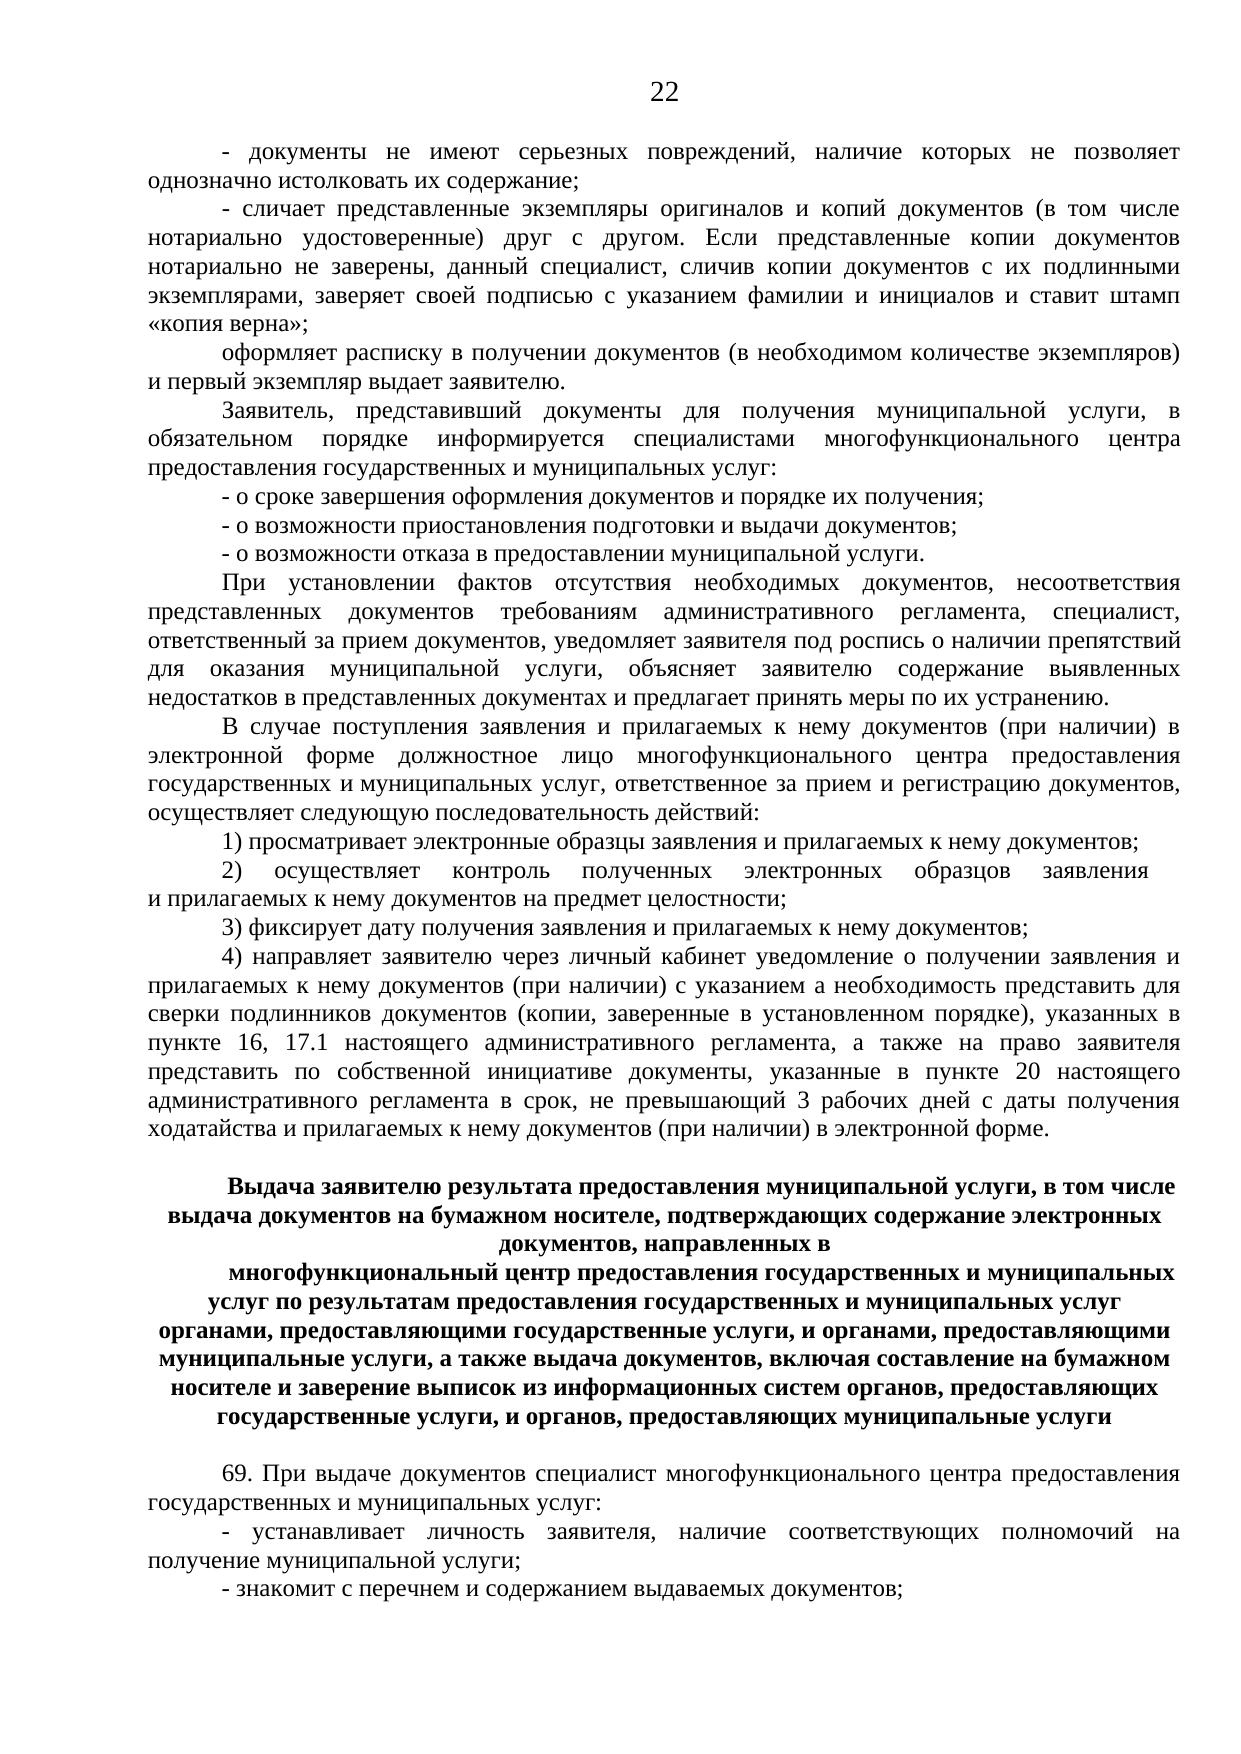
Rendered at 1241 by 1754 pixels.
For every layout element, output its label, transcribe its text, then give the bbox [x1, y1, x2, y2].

text - о возможности отказа в предоставлении муниципальной услуги. [148, 538, 1181, 567]
text 69. При выдаче документов специалист многофункционального центра предоставления государственных и муниципальных услуг: [148, 1458, 1181, 1516]
text - знакомит с перечнем и содержанием выдаваемых документов; [148, 1573, 1181, 1602]
text Выдача заявителю результата предоставления муниципальной услуги, в том числе выдача документов на бумажном носителе, подтверждающих содержание электронных документов, направленных в [148, 1171, 1181, 1257]
text - о возможности приостановления подготовки и выдачи документов; [148, 510, 1181, 538]
text - устанавливает личность заявителя, наличие соответствующих полномочий на получение муниципальной услуги; [148, 1516, 1181, 1573]
text При установлении фактов отсутствия необходимых документов, несоответствия представленных документов требованиям административного регламента, специалист, ответственный за прием документов, уведомляет заявителя под роспись о наличии препятствий для оказания муниципальной услуги, объясняет заявителю содержание выявленных недостатков в представленных документах и предлагает принять меры по их устранению. [148, 567, 1181, 711]
text В случае поступления заявления и прилагаемых к нему документов (при наличии) в электронной форме должностное лицо многофункционального центра предоставления государственных и муниципальных услуг, ответственное за прием и регистрацию документов, осуществляет следующую последовательность действий: [148, 711, 1181, 826]
text 2) осуществляет контроль полученных электронных образцов заявления и прилагаемых к нему документов на предмет целостности; [148, 855, 1181, 912]
text 1) просматривает электронные образцы заявления и прилагаемых к нему документов; [148, 826, 1181, 855]
text оформляет расписку в получении документов (в необходимом количестве экземпляров) и первый экземпляр выдает заявителю. [148, 337, 1181, 395]
text 3) фиксирует дату получения заявления и прилагаемых к нему документов; [148, 912, 1181, 941]
text Заявитель, представивший документы для получения муниципальной услуги, в обязательном порядке информируется специалистами многофункционального центра предоставления государственных и муниципальных услуг: [148, 395, 1181, 481]
text - сличает представленные экземпляры оригиналов и копий документов (в том числе нотариально удостоверенные) друг с другом. Если представленные копии документов нотариально не заверены, данный специалист, сличив копии документов с их подлинными экземплярами, заверяет своей подписью с указанием фамилии и инициалов и ставит штамп «копия верна»; [148, 193, 1181, 337]
text - документы не имеют серьезных повреждений, наличие которых не позволяет однозначно истолковать их содержание; [148, 136, 1181, 193]
text 4) направляет заявителю через личный кабинет уведомление о получении заявления и прилагаемых к нему документов (при наличии) с указанием а необходимость представить для сверки подлинников документов (копии, заверенные в установленном порядке), указанных в пункте 16, 17.1 настоящего административного регламента, а также на право заявителя представить по собственной инициативе документы, указанные в пункте 20 настоящего административного регламента в срок, не превышающий 3 рабочих дней с даты получения ходатайства и прилагаемых к нему документов (при наличии) в электронной форме. [148, 941, 1181, 1142]
text многофункциональный центр предоставления государственных и муниципальных услуг по результатам предоставления государственных и муниципальных услуг органами, предоставляющими государственные услуги, и органами, предоставляющими муниципальные услуги, а также выдача документов, включая составление на бумажном носителе и заверение выписок из информационных систем органов, предоставляющих государственные услуги, и органов, предоставляющих муниципальные услуги [148, 1257, 1181, 1430]
text - о сроке завершения оформления документов и порядке их получения; [148, 481, 1181, 510]
